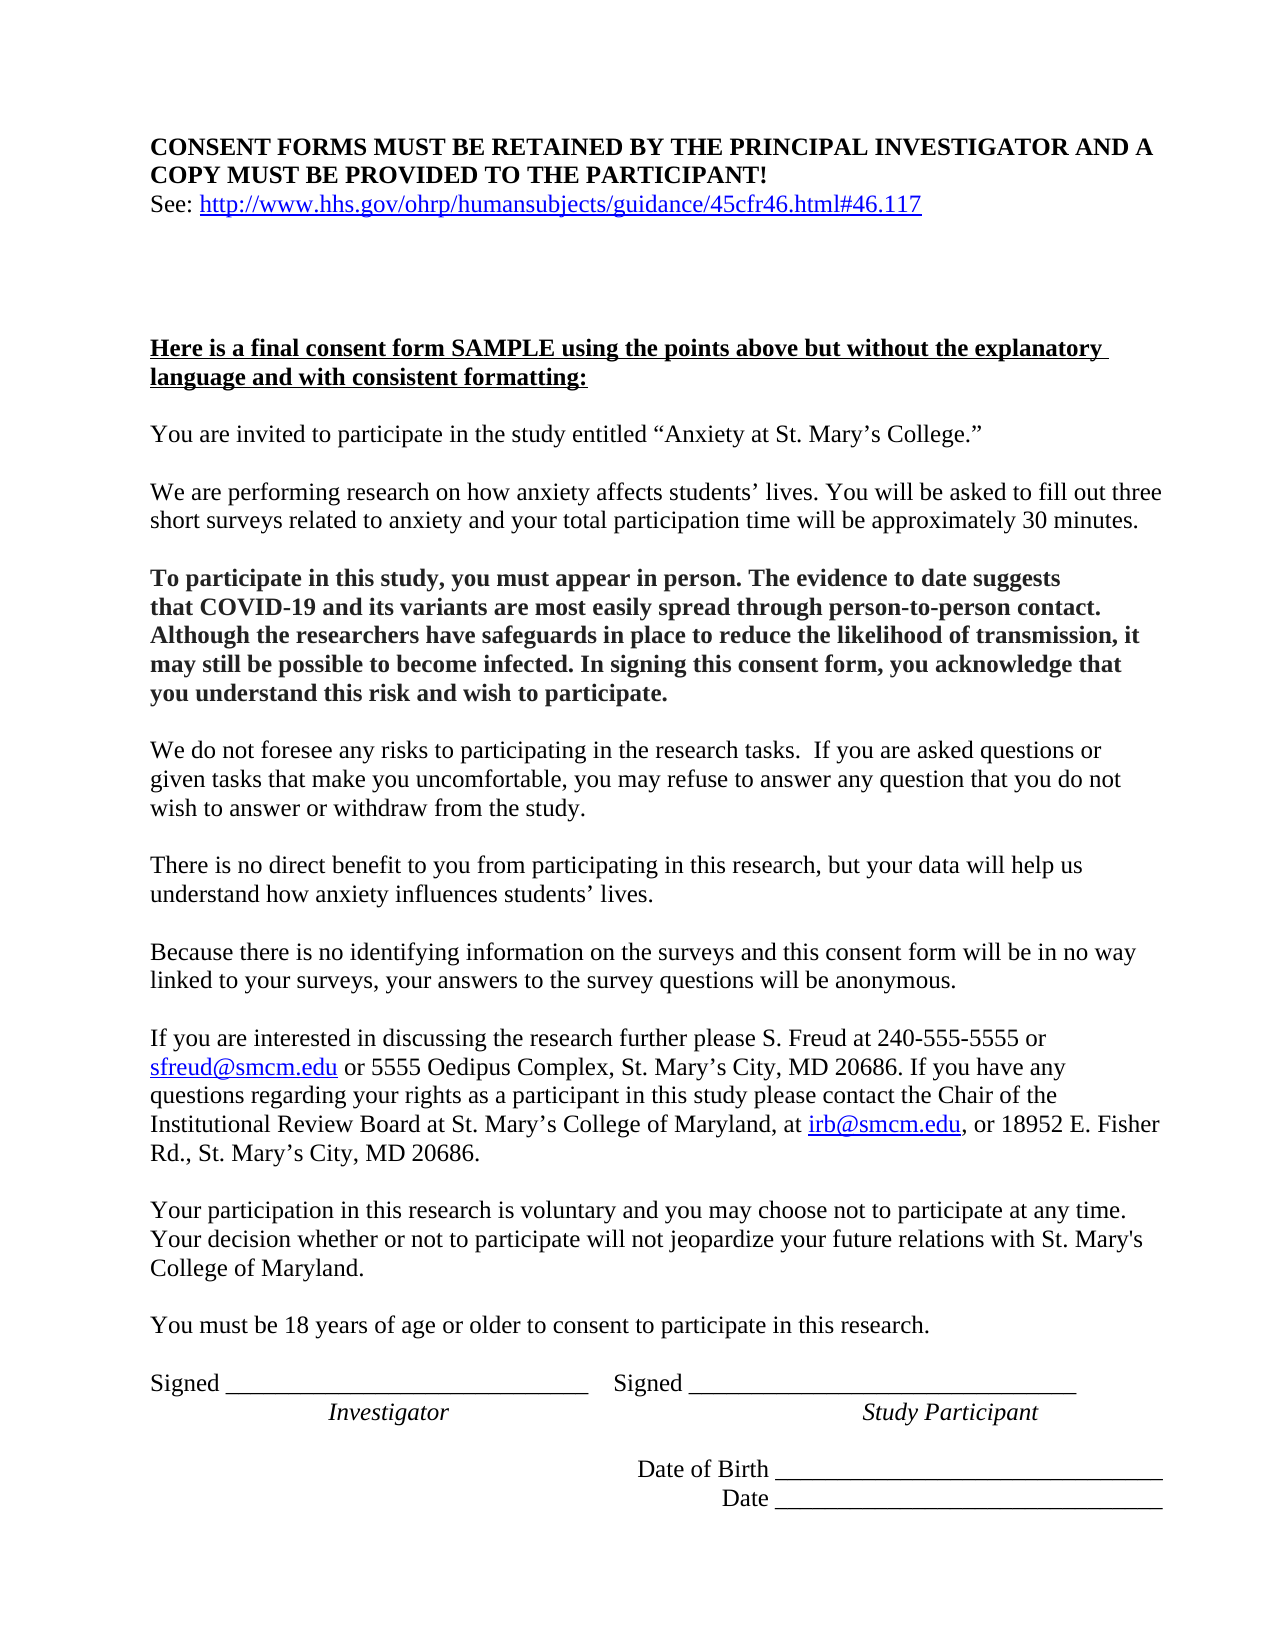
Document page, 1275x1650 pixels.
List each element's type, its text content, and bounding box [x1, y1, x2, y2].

text You are invited to participate in the study entitled “Anxiety at St. Mary’s College.” [150, 419, 1162, 448]
text Your participation in this research is voluntary and you may choose not to participate at any time. Your decision whether or not to participate will not jeopardize your future relations with St. Mary's College of Maryland. [150, 1196, 1162, 1282]
text We do not foresee any risks to participating in the research tasks. If you are asked questions or given tasks that make you uncomfortable, you may refuse to answer any question that you do not wish to answer or withdraw from the study. [150, 736, 1162, 822]
text See: http://www.hhs.gov/ohrp/humansubjects/guidance/45cfr46.html#46.117 [150, 189, 1162, 218]
text Signed _____________________________ Signed _______________________________ [150, 1368, 1162, 1397]
subtitle Investigator Study Participant [150, 1397, 1162, 1426]
text We are performing research on how anxiety affects students’ lives. You will be asked to fill out three short surveys related to anxiety and your total participation time will be approximately 30 minutes. [150, 477, 1162, 534]
text If you are interested in discussing the research further please S. Freud at 240-555-5555 or sfreud@smcm.edu or 5555 Oedipus Complex, St. Mary’s City, MD 20686. If you have any questions regarding your rights as a participant in this study please contact the Chair of the Institutional Review Board at St. Mary’s College of Maryland, at irb@smcm.edu, or 18952 E. Fisher Rd., St. Mary’s City, MD 20686. [150, 1023, 1162, 1167]
text There is no direct benefit to you from participating in this research, but your data will help us understand how anxiety influences students’ lives. [150, 851, 1162, 908]
text Because there is no identifying information on the surveys and this consent form will be in no way linked to your surveys, your answers to the survey questions will be anonymous. [150, 937, 1162, 994]
text CONSENT FORMS MUST BE RETAINED BY THE PRINCIPAL INVESTIGATOR AND A COPY MUST BE PROVIDED TO THE PARTICIPANT! [150, 132, 1162, 189]
subtitle Date of Birth _______________________________ [150, 1454, 1162, 1483]
subtitle Date _______________________________ [150, 1483, 1162, 1512]
text Here is a final consent form SAMPLE using the points above but without the explanatory language and with consistent formatting: [150, 333, 1162, 391]
text You must be 18 years of age or older to consent to participate in this research. [150, 1311, 1162, 1339]
text To participate in this study, you must appear in person. The evidence to date suggests that COVID-19 and its variants are most easily spread through person-to-person contact. Although the researchers have safeguards in place to reduce the likelihood of transmission, it may still be possible to become infected. In signing this consent form, you acknowledge that you understand this risk and wish to participate. [674, 563, 1162, 707]
